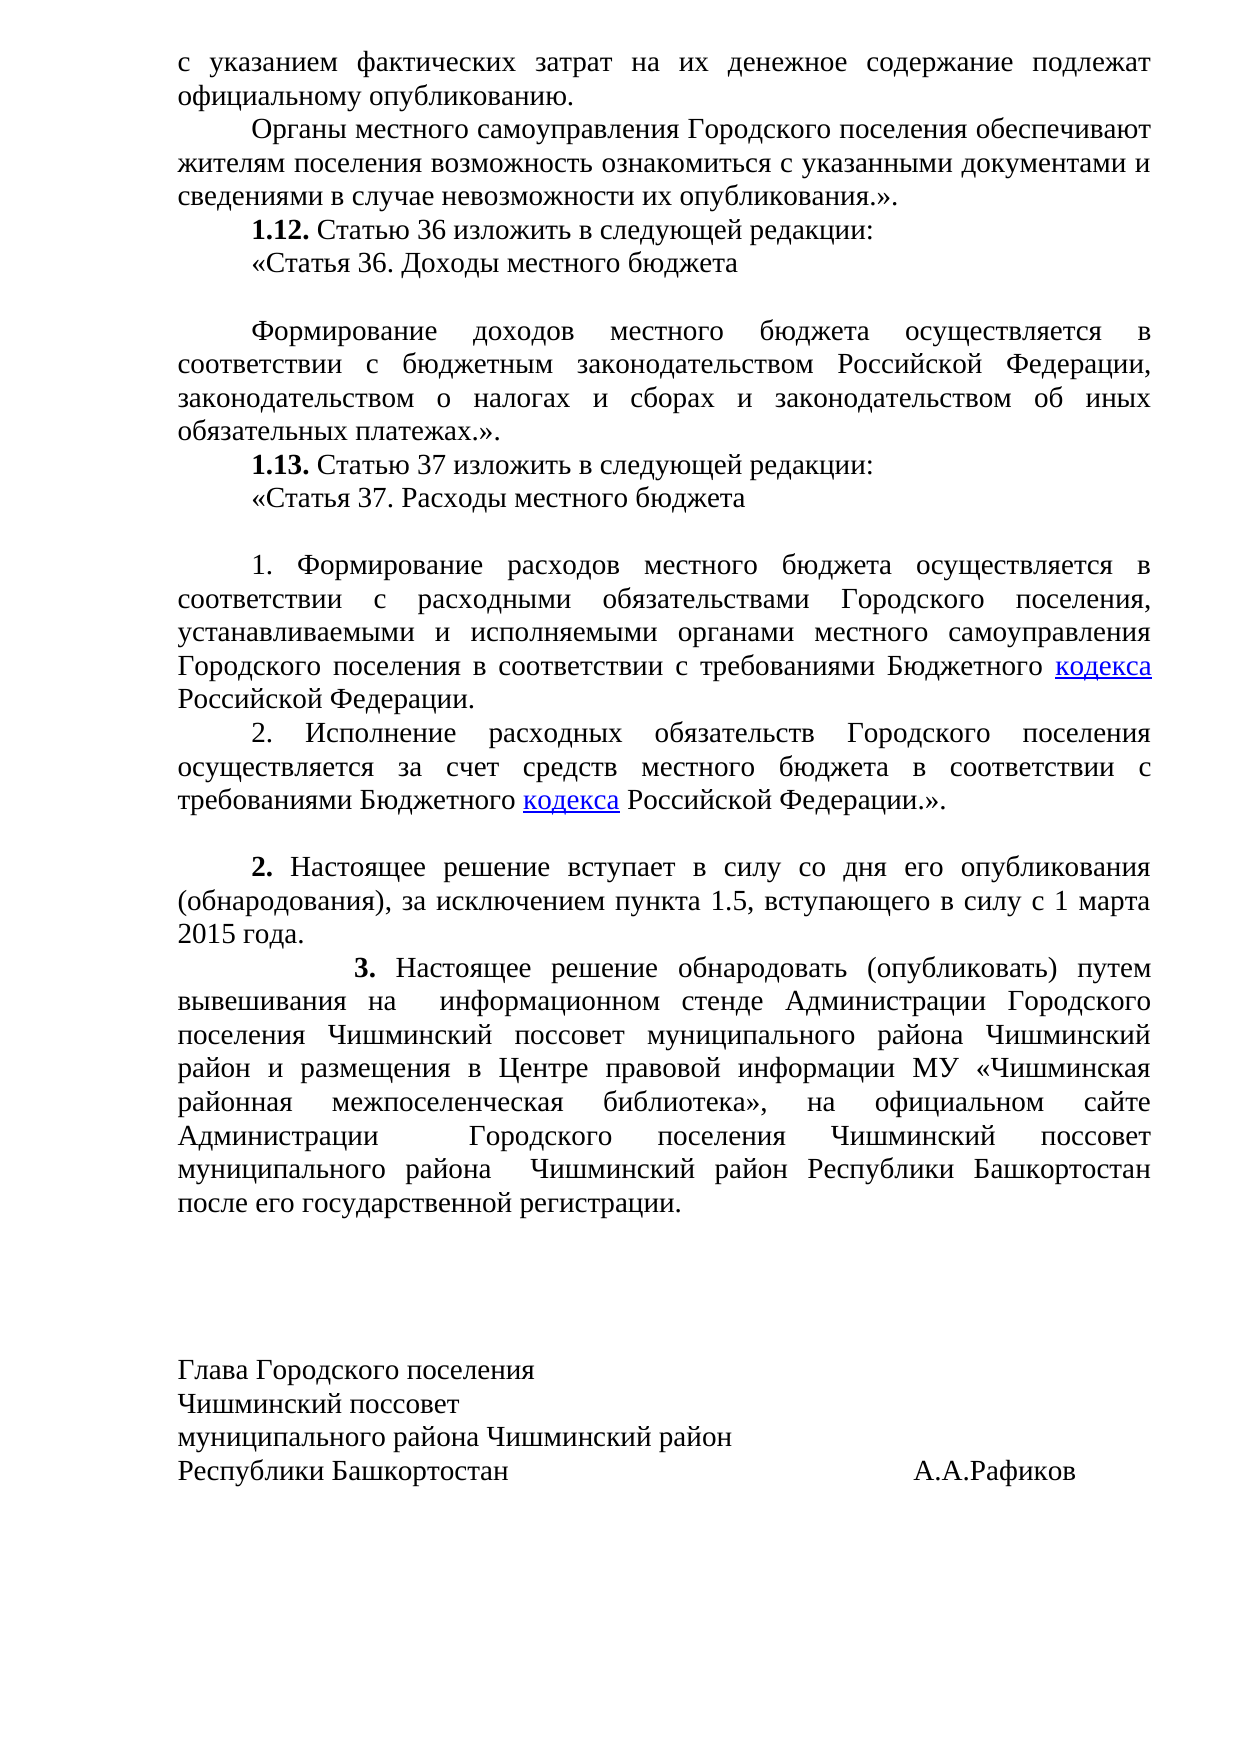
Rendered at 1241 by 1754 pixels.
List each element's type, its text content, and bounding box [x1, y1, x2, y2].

text Республики Башкортостан А.А.Рафиков [177, 1453, 1152, 1487]
text «Статья 37. Расходы местного бюджета [177, 480, 1152, 514]
text Чишминский поссовет [177, 1386, 1152, 1419]
text «Статья 36. Доходы местного бюджета [177, 246, 1152, 279]
text Глава Городского поселения [177, 1352, 1152, 1386]
text Формирование доходов местного бюджета осуществляется в соответствии с бюджетным законодательством Российской Федерации, законодательством о налогах и сборах и законодательством об иных обязательных платежах.». [177, 313, 1152, 447]
text 1. Формирование расходов местного бюджета осуществляется в соответствии с расходными обязательствами Городского поселения, устанавливаемыми и исполняемыми органами местного самоуправления Городского поселения в соответствии с требованиями Бюджетного кодекса Российской Федерации. [177, 547, 1152, 715]
text 1.13. Статью 37 изложить в следующей редакции: [177, 447, 1152, 480]
text 1.12. Статью 36 изложить в следующей редакции: [177, 212, 1152, 246]
text 3. Настоящее решение обнародовать (опубликовать) путем вывешивания на информационном стенде Администрации Городского поселения Чишминский поссовет муниципального района Чишминский район и размещения в Центре правовой информации МУ «Чишминская районная межпоселенческая библиотека», на официальном сайте Администрации Городского поселения Чишминский поссовет муниципального района Чишминский район Республики Башкортостан после его государственной регистрации. [177, 950, 1152, 1218]
text 2. Исполнение расходных обязательств Городского поселения осуществляется за счет средств местного бюджета в соответствии с требованиями Бюджетного кодекса Российской Федерации.». [177, 715, 1152, 816]
text 2. Настоящее решение вступает в силу со дня его опубликования (обнародования), за исключением пункта 1.5, вступающего в силу с 1 марта 2015 года. [177, 849, 1152, 950]
text Органы местного самоуправления Городского поселения обеспечивают жителям поселения возможность ознакомиться с указанными документами и сведениями в случае невозможности их опубликования.». [177, 111, 1152, 212]
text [177, 44, 1152, 111]
text муниципального района Чишминский район [177, 1419, 1152, 1453]
